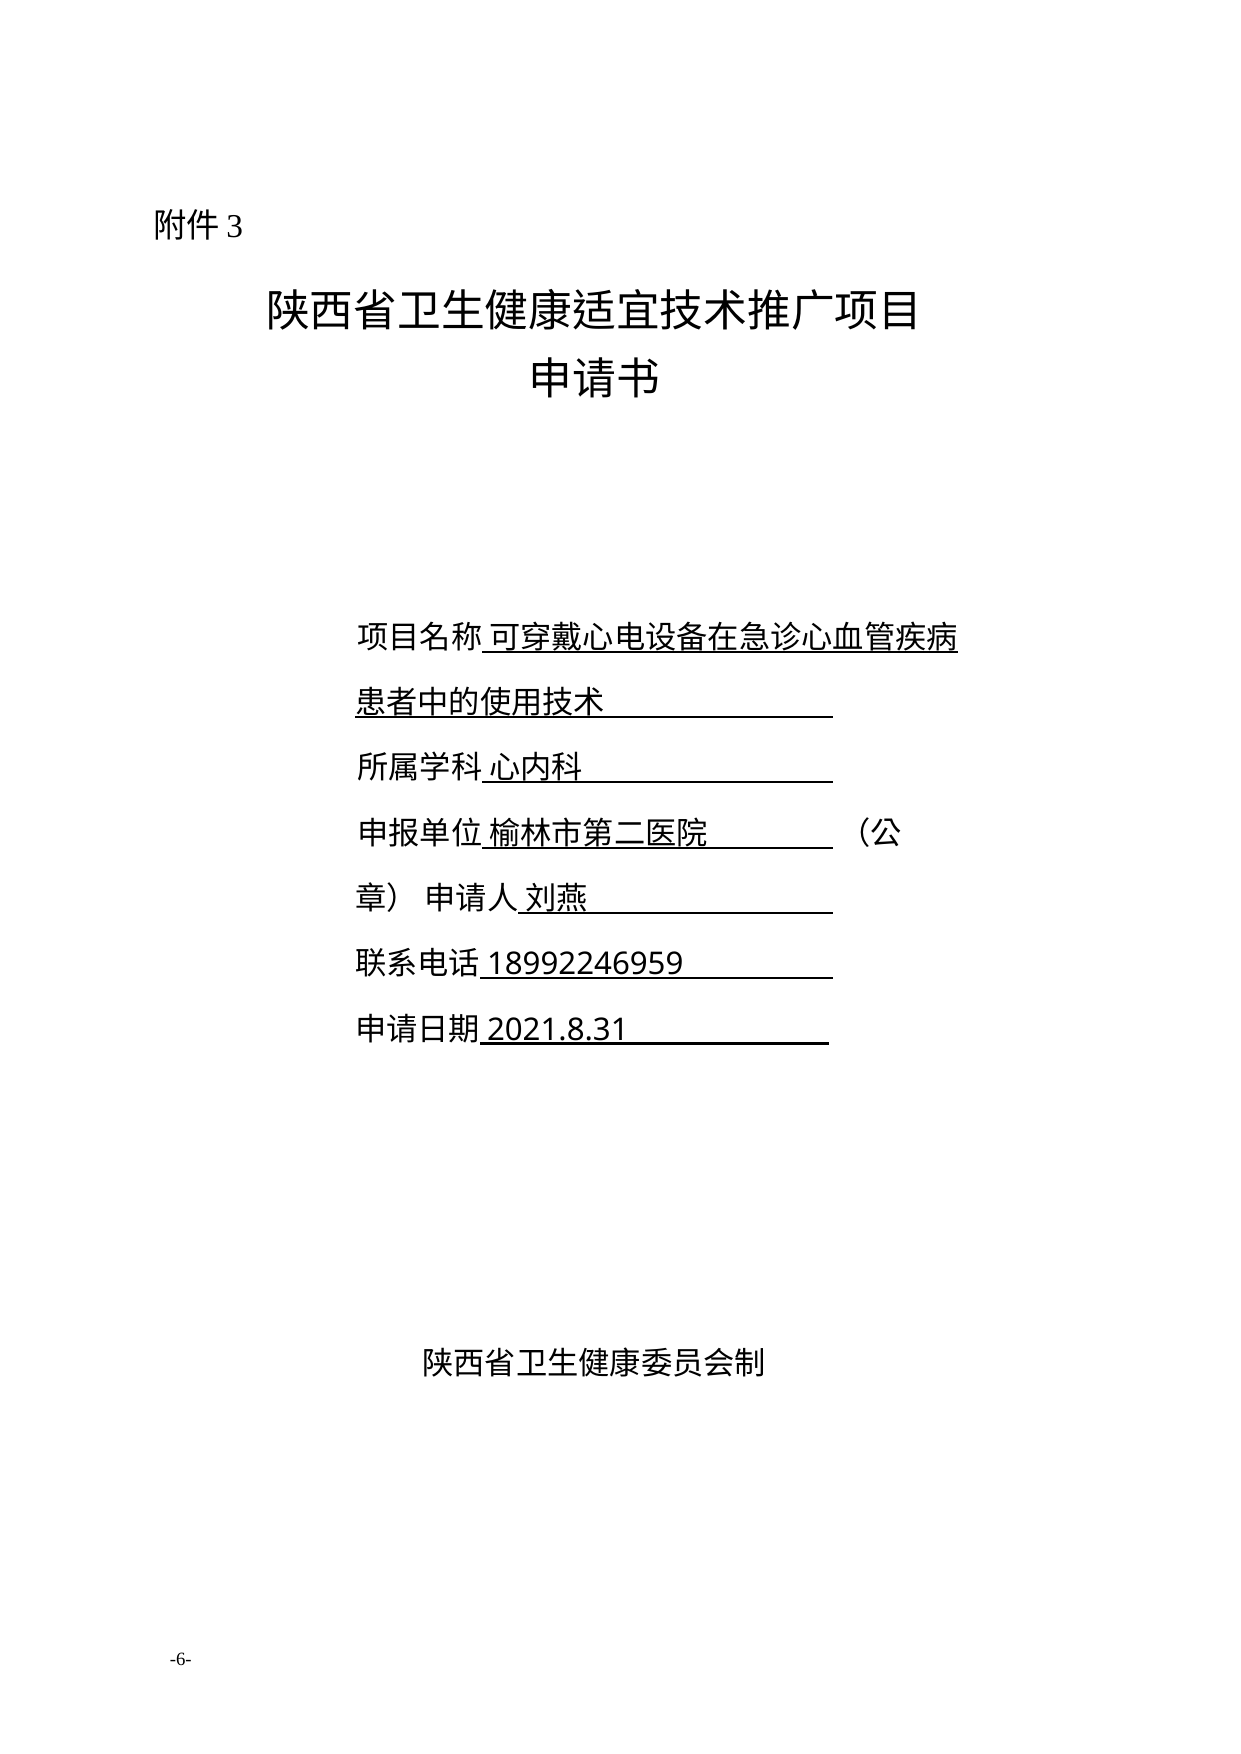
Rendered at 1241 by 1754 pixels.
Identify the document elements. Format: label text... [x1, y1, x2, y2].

subtitle 陕西省卫生健康适宜技术推广项目 申请书 [230, 271, 958, 408]
text 陕西省卫生健康委员会制 [230, 1338, 958, 1384]
text 申请日期 2021.8.31 [355, 988, 958, 1053]
text 申报单位 榆林市第二医院 （公章） 申请人 刘燕 [355, 792, 958, 922]
text 所属学科 心内科 [355, 727, 958, 792]
text 联系电话 18992246959 [355, 922, 958, 988]
text 项目名称 可穿戴心电设备在急诊心血管疾病患者中的使用技术 [355, 596, 958, 727]
text 附件3 [153, 199, 958, 247]
